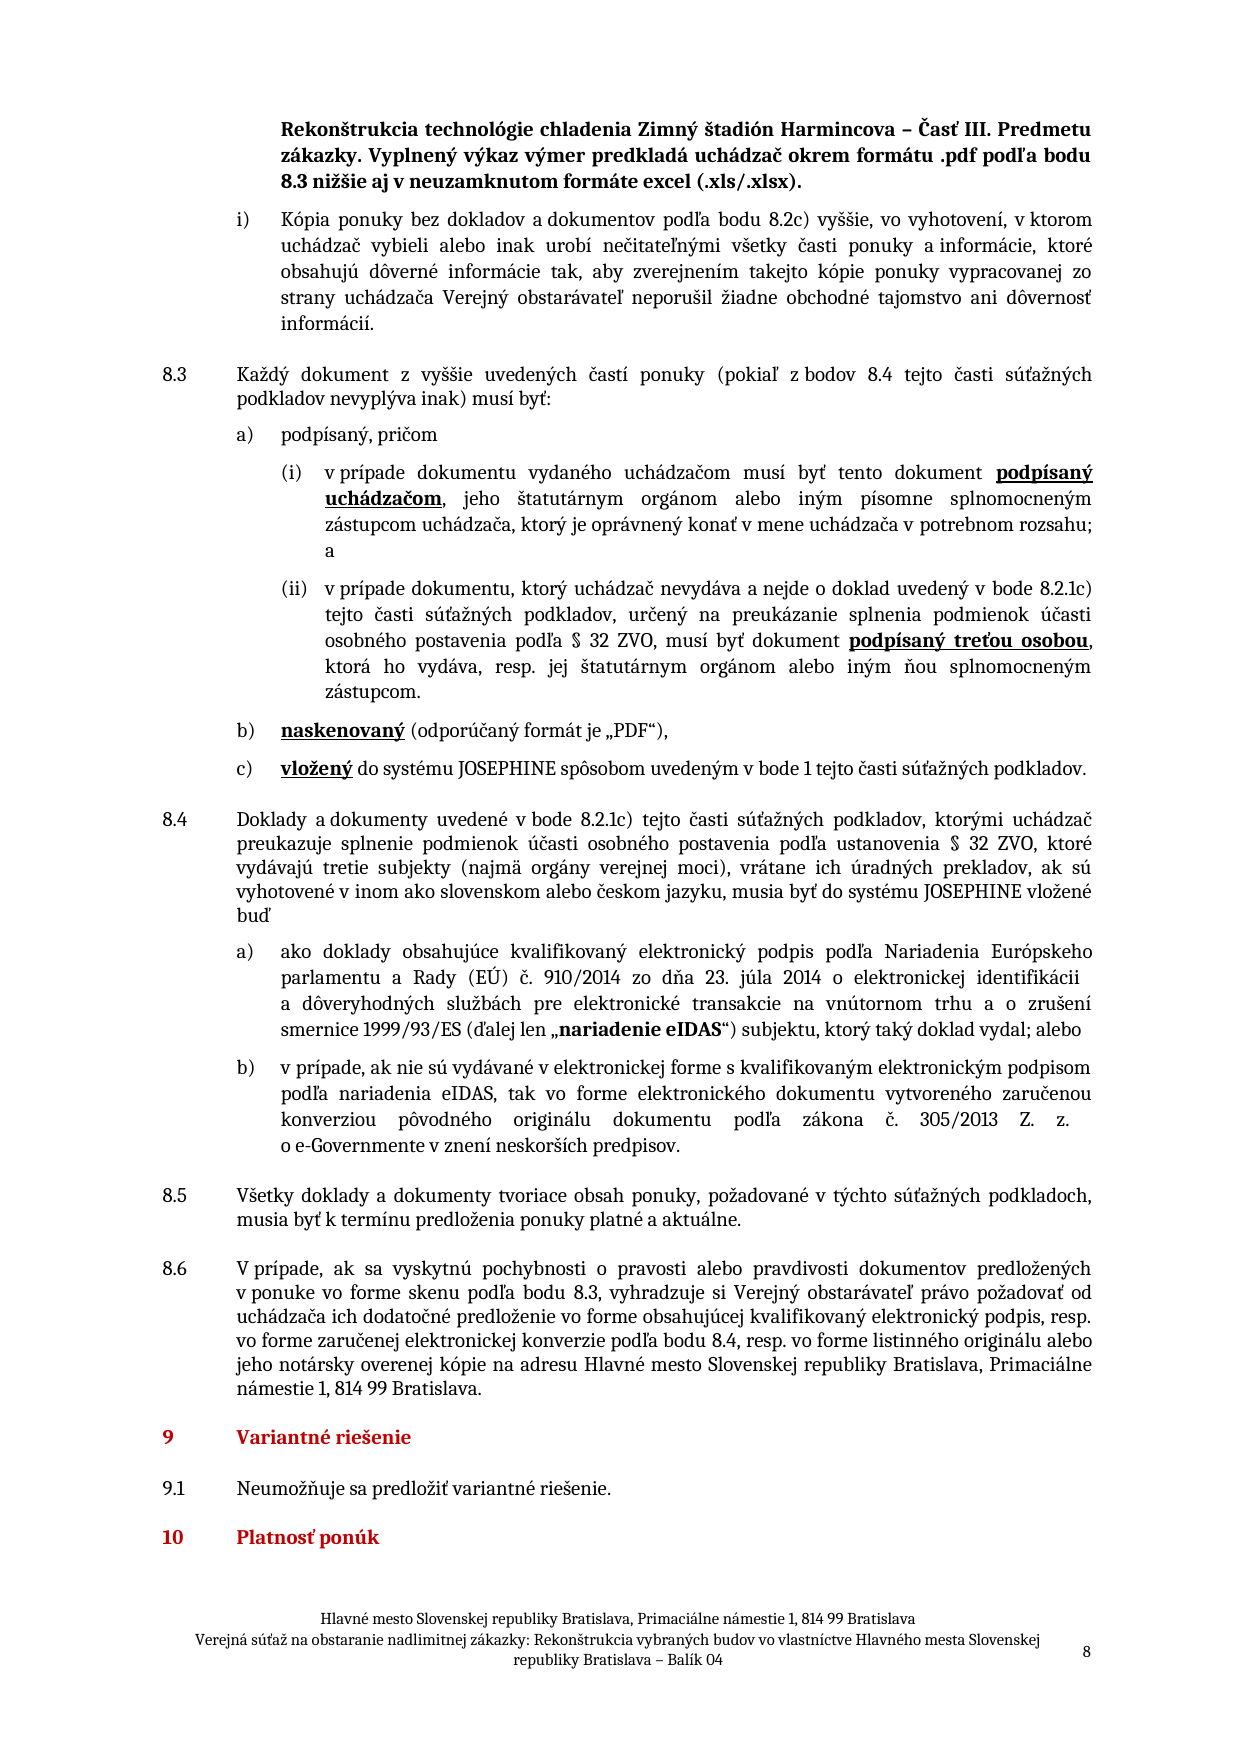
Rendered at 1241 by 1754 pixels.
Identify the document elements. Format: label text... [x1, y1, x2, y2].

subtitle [236, 118, 1093, 194]
subtitle Variantné riešenie [162, 1426, 1093, 1450]
subtitle v prípade dokumentu, ktorý uchádzač nevydáva a nejde o doklad uvedený v bode 8.2c) tejto časti súťažných podkladov, určený na preukázanie splnenia podmienok účasti osobného postavenia podľa § 32 ZVO, musí byť dokument podpísaný treťou osobou, ktorá ho vydáva, resp. jej štatutárnym orgánom alebo iným ňou splnomocneným zástupcom. [281, 577, 1093, 704]
subtitle V prípade, ak sa vyskytnú pochybnosti o pravosti alebo pravdivosti dokumentov predložených v ponuke vo forme skenu podľa bodu 8.3, vyhradzuje si Verejný obstarávateľ právo požadovať od uchádzača ich dodatočné predloženie vo forme obsahujúcej kvalifikovaný elektronický podpis, resp. vo forme zaručenej elektronickej konverzie podľa bodu 8.4, resp. vo forme listinného originálu alebo jeho notársky overenej kópie na adresu Hlavné mesto Slovenskej republiky Bratislava, Primaciálne námestie 1, 814 99 Bratislava. [162, 1257, 1093, 1401]
subtitle naskenovaný (odporúčaný formát je „PDF“), [236, 718, 1093, 742]
subtitle Všetky doklady a dokumenty tvoriace obsah ponuky, požadované v týchto súťažných podkladoch, musia byť k termínu predloženia ponuky platné a aktuálne. [162, 1184, 1093, 1232]
subtitle podpísaný, pričom [236, 423, 1093, 447]
subtitle Každý dokument z vyššie uvedených častí ponuky (pokiaľ z bodov 8.4 tejto časti súťažných podkladov nevyplýva inak) musí byť: [162, 362, 1093, 410]
subtitle Kópia ponuky bez dokladov a dokumentov podľa bodu 8.2c) vyššie, vo vyhotovení, v ktorom uchádzač vybieli alebo inak urobí nečitateľnými všetky časti ponuky a informácie, ktoré obsahujú dôverné informácie tak, aby zverejnením takejto kópie ponuky vypracovanej zo strany uchádzača Verejný obstarávateľ neporušil žiadne obchodné tajomstvo ani dôvernosť informácií. [236, 208, 1093, 335]
subtitle ako doklady obsahujúce kvalifikovaný elektronický podpis podľa Nariadenia Európskeho parlamentu a Rady (EÚ) č. 910/2014 zo dňa 23. júla 2014 o elektronickej identifikácii a dôveryhodných službách pre elektronické transakcie na vnútornom trhu a o zrušení smernice 1999/93/ES (ďalej len „nariadenie eIDAS“) subjektu, ktorý taký doklad vydal; alebo [236, 940, 1093, 1041]
subtitle Platnosť ponúk [162, 1526, 1093, 1549]
subtitle v prípade, ak nie sú vydávané v elektronickej forme s kvalifikovaným elektronickým podpisom podľa nariadenia eIDAS, tak vo forme elektronického dokumentu vytvoreného zaručenou konverziou pôvodného originálu dokumentu podľa zákona č. 305/2013 Z. z. o e-Governmente v znení neskorších predpisov. [236, 1056, 1093, 1157]
subtitle Doklady a dokumenty uvedené v bode 8.2c) tejto časti súťažných podkladov, ktorými uchádzač preukazuje splnenie podmienok účasti osobného postavenia podľa ustanovenia § 32 ZVO, ktoré vydávajú tretie subjekty (najmä orgány verejnej moci), vrátane ich úradných prekladov, ak sú vyhotovené v inom ako slovenskom alebo českom jazyku, musia byť do systému JOSEPHINE vložené buď [162, 808, 1093, 927]
subtitle v prípade dokumentu vydaného uchádzačom musí byť tento dokument podpísaný uchádzačom, jeho štatutárnym orgánom alebo iným písomne splnomocneným zástupcom uchádzača, ktorý je oprávnený konať v mene uchádzača v potrebnom rozsahu; a [281, 461, 1093, 562]
subtitle vložený do systému JOSEPHINE spôsobom uvedeným v bode 20 tejto časti súťažných podkladov. [236, 757, 1093, 781]
subtitle Neumožňuje sa predložiť variantné riešenie. [162, 1477, 1093, 1501]
